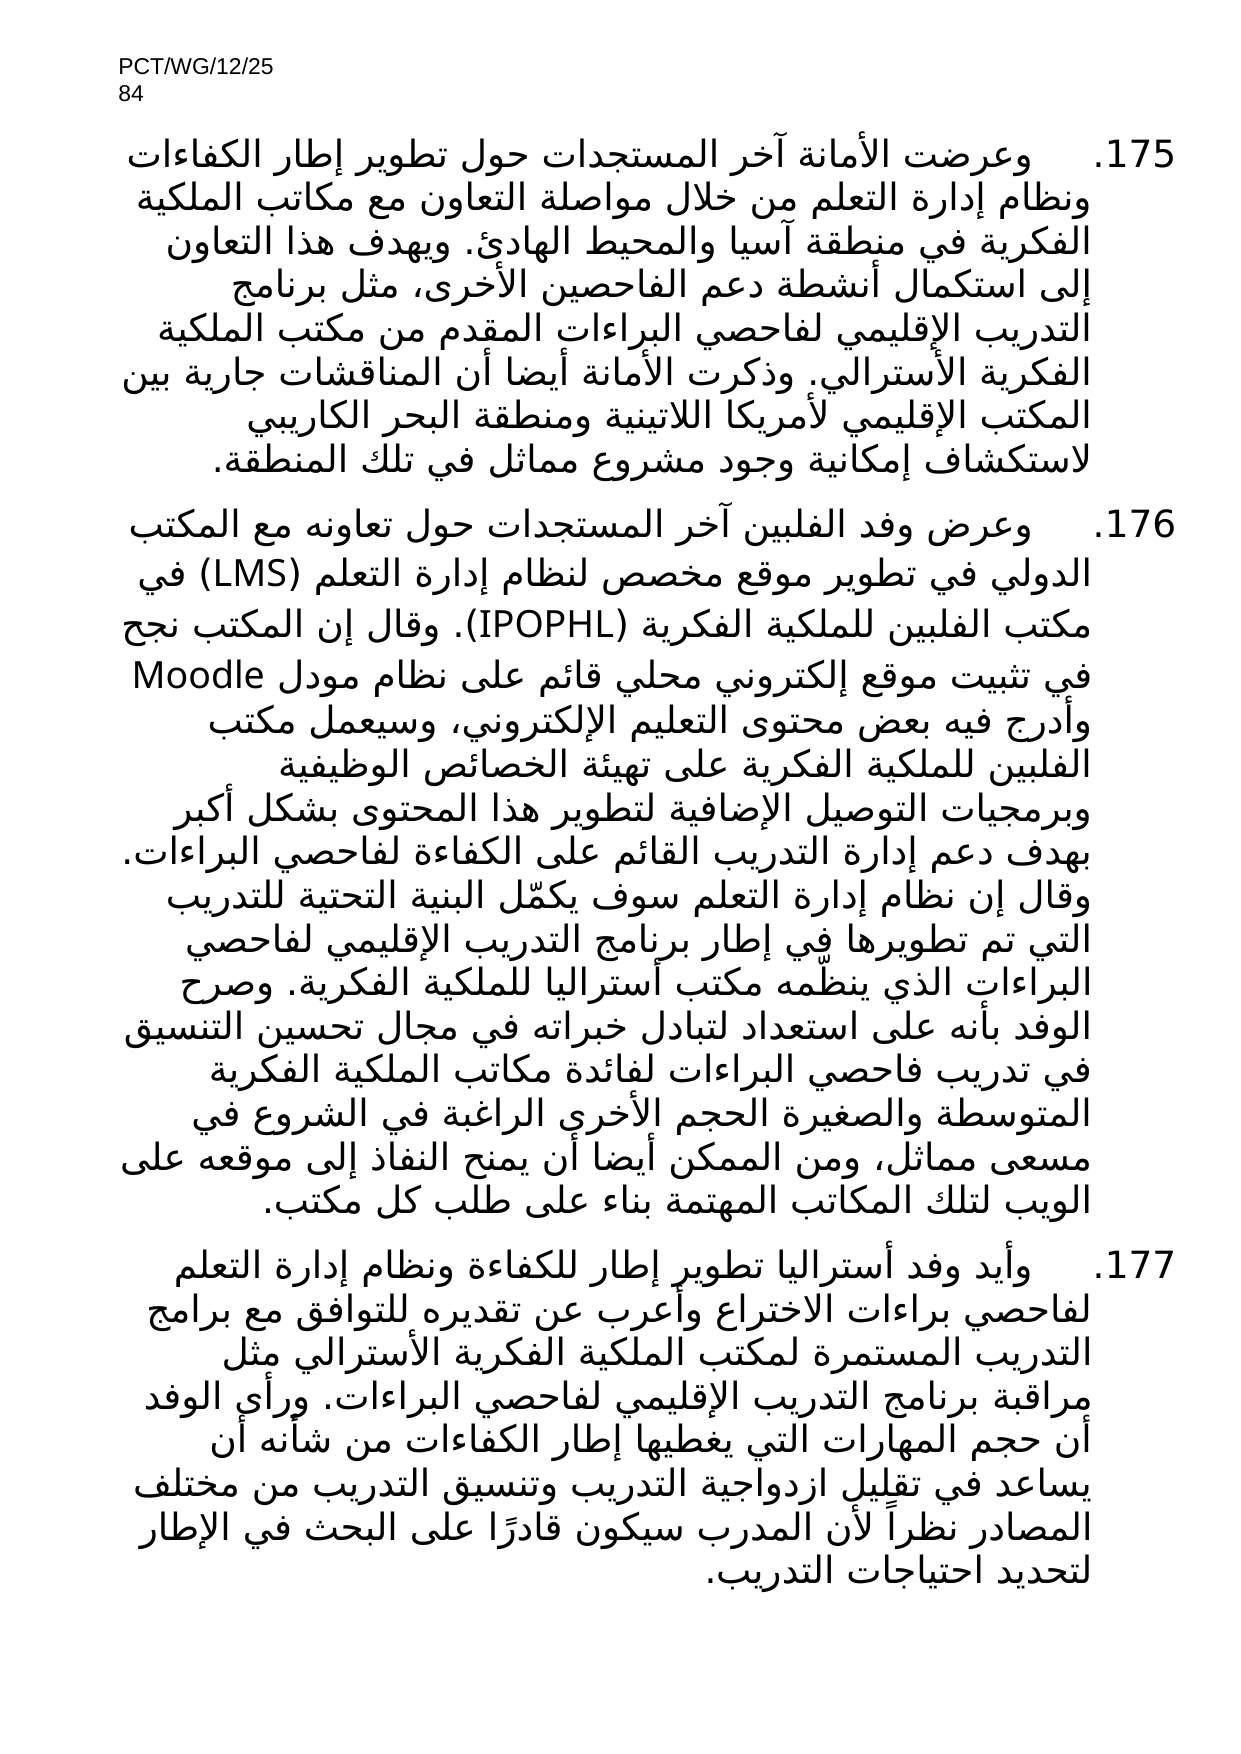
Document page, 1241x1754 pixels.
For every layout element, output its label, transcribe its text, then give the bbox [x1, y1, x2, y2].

text وأيد وفد أستراليا تطوير إطار للكفاءة ونظام إدارة التعلم لفاحصي براءات الاختراع وأعرب عن تقديره للتوافق مع برامج التدريب المستمرة لمكتب الملكية الفكرية الأسترالي مثل مراقبة برنامج التدريب الإقليمي لفاحصي البراءات. ورأى الوفد أن حجم المهارات التي يغطيها إطار الكفاءات من شأنه أن يساعد في تقليل ازدواجية التدريب وتنسيق التدريب من مختلف المصادر نظراً لأن المدرب سيكون قادرًا على البحث في الإطار لتحديد احتياجات التدريب. [118, 1243, 1092, 1593]
text وعرضت الأمانة آخر المستجدات حول تطوير إطار الكفاءات ونظام إدارة التعلم من خلال مواصلة التعاون مع مكاتب الملكية الفكرية في منطقة آسيا والمحيط الهادئ. ويهدف هذا التعاون إلى استكمال أنشطة دعم الفاحصين الأخرى، مثل برنامج التدريب الإقليمي لفاحصي البراءات المقدم من مكتب الملكية الفكرية الأسترالي. وذكرت الأمانة أيضا أن المناقشات جارية بين المكتب الإقليمي لأمريكا اللاتينية ومنطقة البحر الكاريبي لاستكشاف إمكانية وجود مشروع مماثل في تلك المنطقة. [118, 132, 1092, 481]
text وعرض وفد الفلبين آخر المستجدات حول تعاونه مع المكتب الدولي في تطوير موقع مخصص لنظام إدارة التعلم (LMS) في مكتب الفلبين للملكية الفكرية (IPOPHL). وقال إن المكتب نجح في تثبيت موقع إلكتروني محلي قائم على نظام مودل Moodle وأدرج فيه بعض محتوى التعليم الإلكتروني، وسيعمل مكتب الفلبين للملكية الفكرية على تهيئة الخصائص الوظيفية وبرمجيات التوصيل الإضافية لتطوير هذا المحتوى بشكل أكبر بهدف دعم إدارة التدريب القائم على الكفاءة لفاحصي البراءات. وقال إن نظام إدارة التعلم سوف يكمّل البنية التحتية للتدريب التي تم تطويرها في إطار برنامج التدريب الإقليمي لفاحصي البراءات الذي ينظّمه مكتب أستراليا للملكية الفكرية. وصرح الوفد بأنه على استعداد لتبادل خبراته في مجال تحسين التنسيق في تدريب فاحصي البراءات لفائدة مكاتب الملكية الفكرية المتوسطة والصغيرة الحجم الأخرى الراغبة في الشروع في مسعى مماثل، ومن الممكن أيضا أن يمنح النفاذ إلى موقعه على الويب لتلك المكاتب المهتمة بناء على طلب كل مكتب. [118, 502, 1092, 1223]
